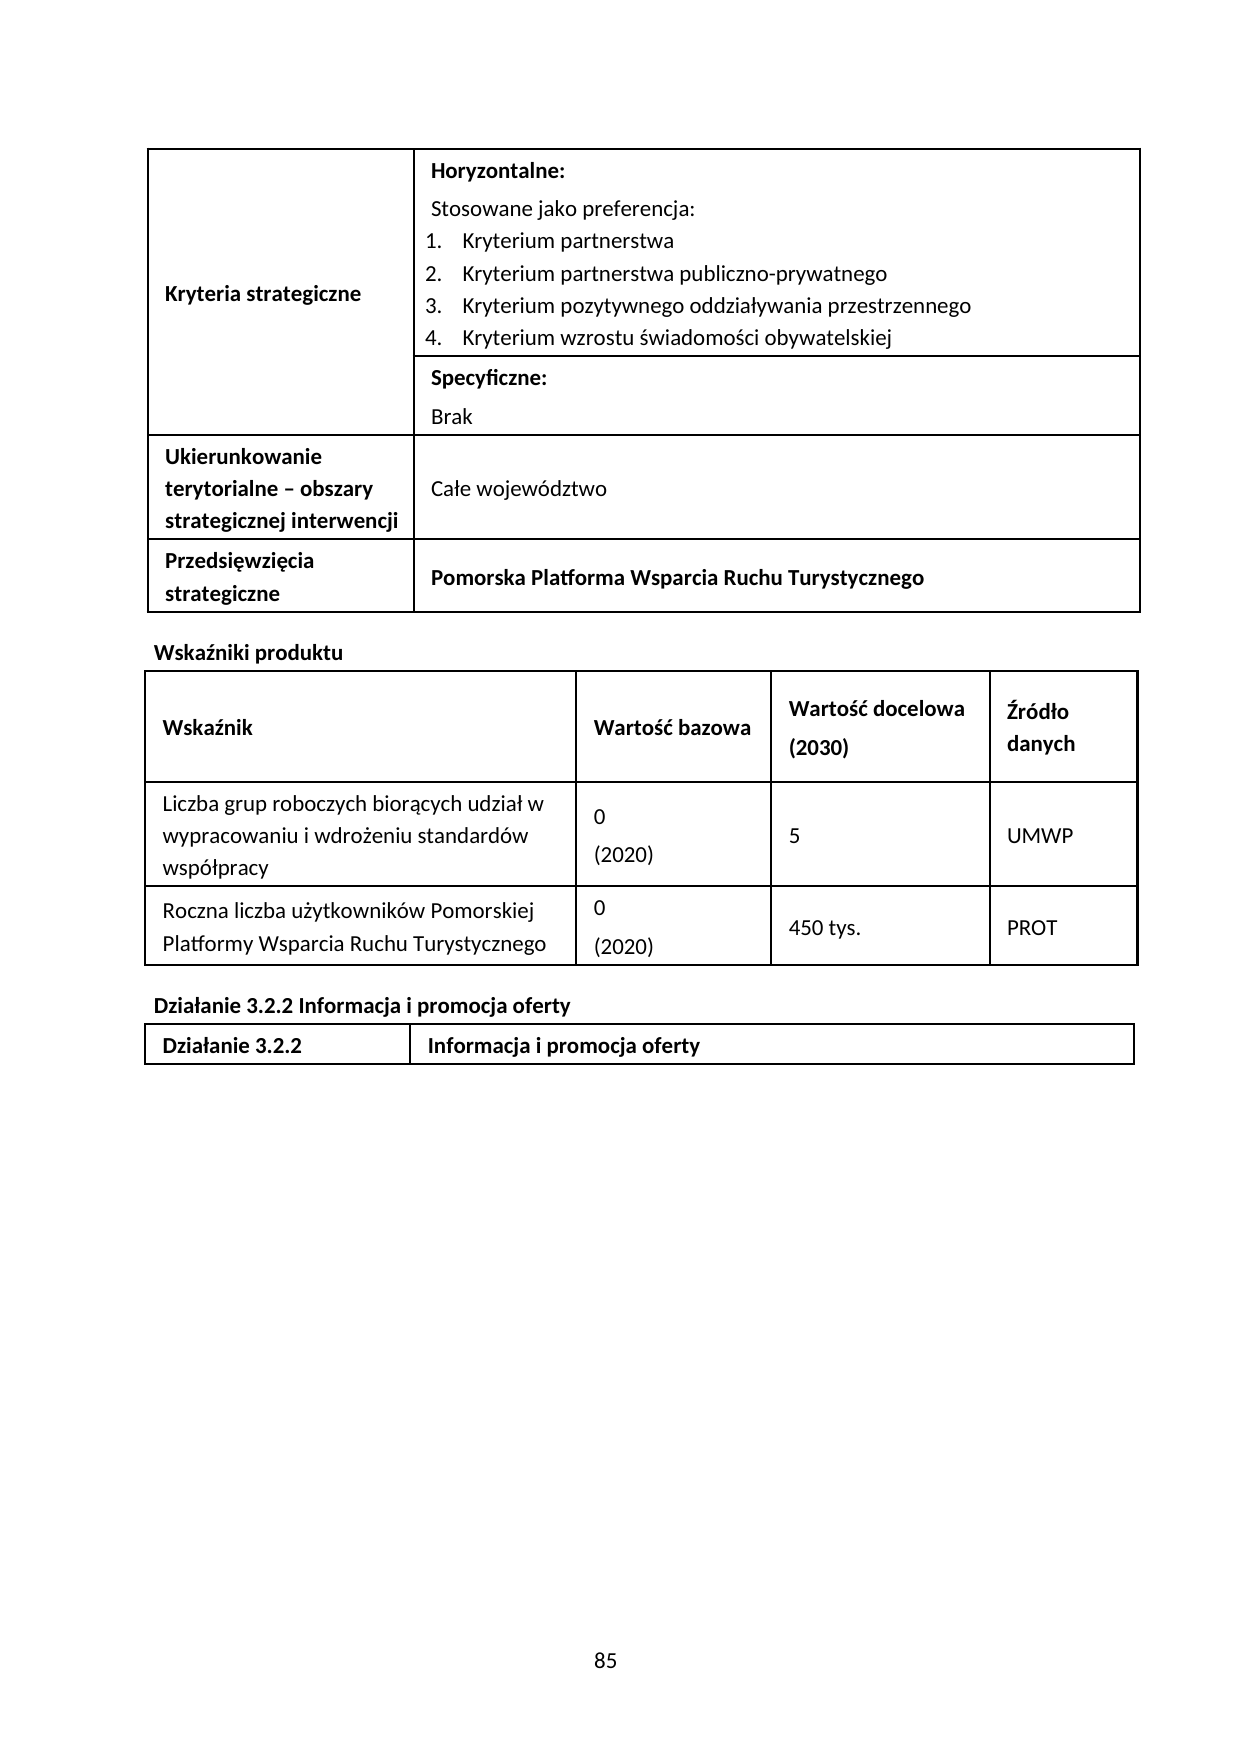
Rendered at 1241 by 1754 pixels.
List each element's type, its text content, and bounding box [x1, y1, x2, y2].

table_cell Liczba grup roboczych biorących udział w wypracowaniu i wdrożeniu standardów współpracy [146, 783, 575, 885]
table_cell Horyzontalne: Stosowane jako preferencja: Kryterium partnerstwa Kryterium partnerstwa publiczno-prywatnego Kryterium pozytywnego oddziaływania przestrzennego Kryterium wzrostu świadomości obywatelskiej [415, 150, 1139, 355]
table_cell 5 [772, 783, 989, 885]
text Wskaźniki produktu [154, 638, 1057, 666]
table_cell Całe województwo [415, 436, 1139, 538]
table_header Źródło danych [991, 672, 1136, 781]
table_cell 0 (2020) [577, 783, 770, 885]
table_cell 450 tys. [772, 887, 989, 964]
table_cell PROT [991, 887, 1136, 964]
table_cell Pomorska Platforma Wsparcia Ruchu Turystycznego [415, 540, 1139, 611]
table_header Wartość bazowa [577, 672, 770, 781]
table_header Wartość docelowa (2030) [772, 672, 989, 781]
table_cell Ukierunkowanie terytorialne – obszary strategicznej interwencji [149, 436, 413, 538]
table_cell Specyficzne: Brak [415, 357, 1139, 434]
table_cell UMWP [991, 783, 1136, 885]
table_header Działanie 3.2.2 [146, 1025, 409, 1063]
table_header Wskaźnik [146, 672, 575, 781]
table_cell 0 (2020) [577, 887, 770, 964]
table_cell Przedsięwzięcia strategiczne [149, 540, 413, 611]
text Działanie 3.2.2 Informacja i promocja oferty [154, 991, 1057, 1019]
table_cell Kryteria strategiczne [149, 150, 413, 434]
table_header Informacja i promocja oferty [411, 1025, 1133, 1063]
table_cell Roczna liczba użytkowników Pomorskiej Platformy Wsparcia Ruchu Turystycznego [146, 887, 575, 964]
